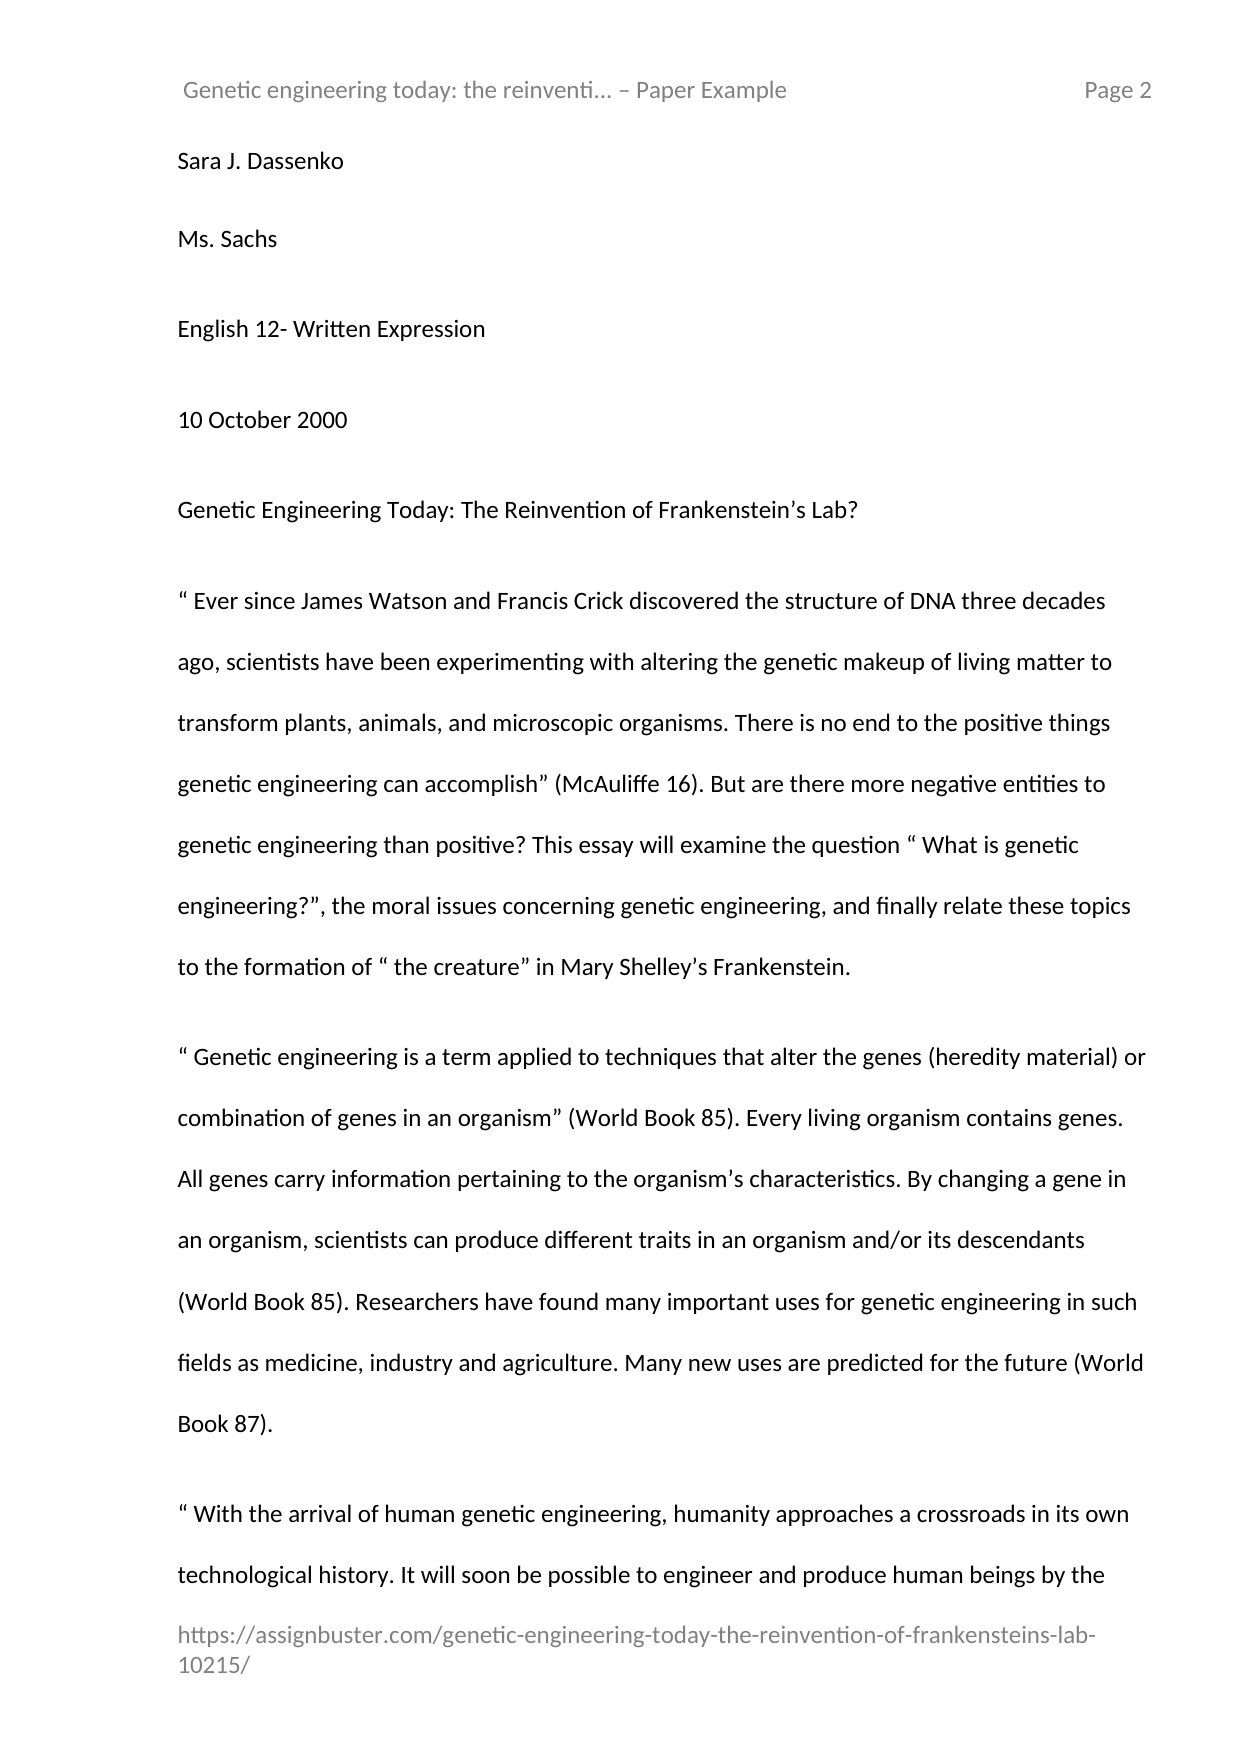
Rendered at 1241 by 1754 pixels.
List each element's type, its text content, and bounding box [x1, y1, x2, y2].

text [177, 1498, 1152, 1590]
text Ms. Sachs [177, 223, 1152, 253]
text English 12- Written Expression [177, 313, 1152, 344]
text Genetic Engineering Today: The Reinvention of Frankenstein’s Lab? [177, 494, 1152, 525]
text “ Genetic engineering is a term applied to techniques that alter the genes (heredity material) or combination of genes in an organism” (World Book 85). Every living organism contains genes. All genes carry information pertaining to the organism’s characteristics. By changing a gene in an organism, scientists can produce different traits in an organism and/or its descendants (World Book 85). Researchers have found many important uses for genetic engineering in such fields as medicine, industry and agriculture. Many new uses are predicted for the future (World Book 87). [177, 1042, 1152, 1438]
text “ Ever since James Watson and Francis Crick discovered the structure of DNA three decades ago, scientists have been experimenting with altering the genetic makeup of living matter to transform plants, animals, and microscopic organisms. There is no end to the positive things genetic engineering can accomplish” (McAuliffe 16). But are there more negative entities to genetic engineering than positive? This essay will examine the question “ What is genetic engineering?”, the moral issues concerning genetic engineering, and finally relate these topics to the formation of “ the creature” in Mary Shelley’s Frankenstein. [177, 585, 1152, 982]
text Sara J. Dassenko [177, 145, 1152, 176]
text 10 October 2000 [177, 404, 1152, 434]
